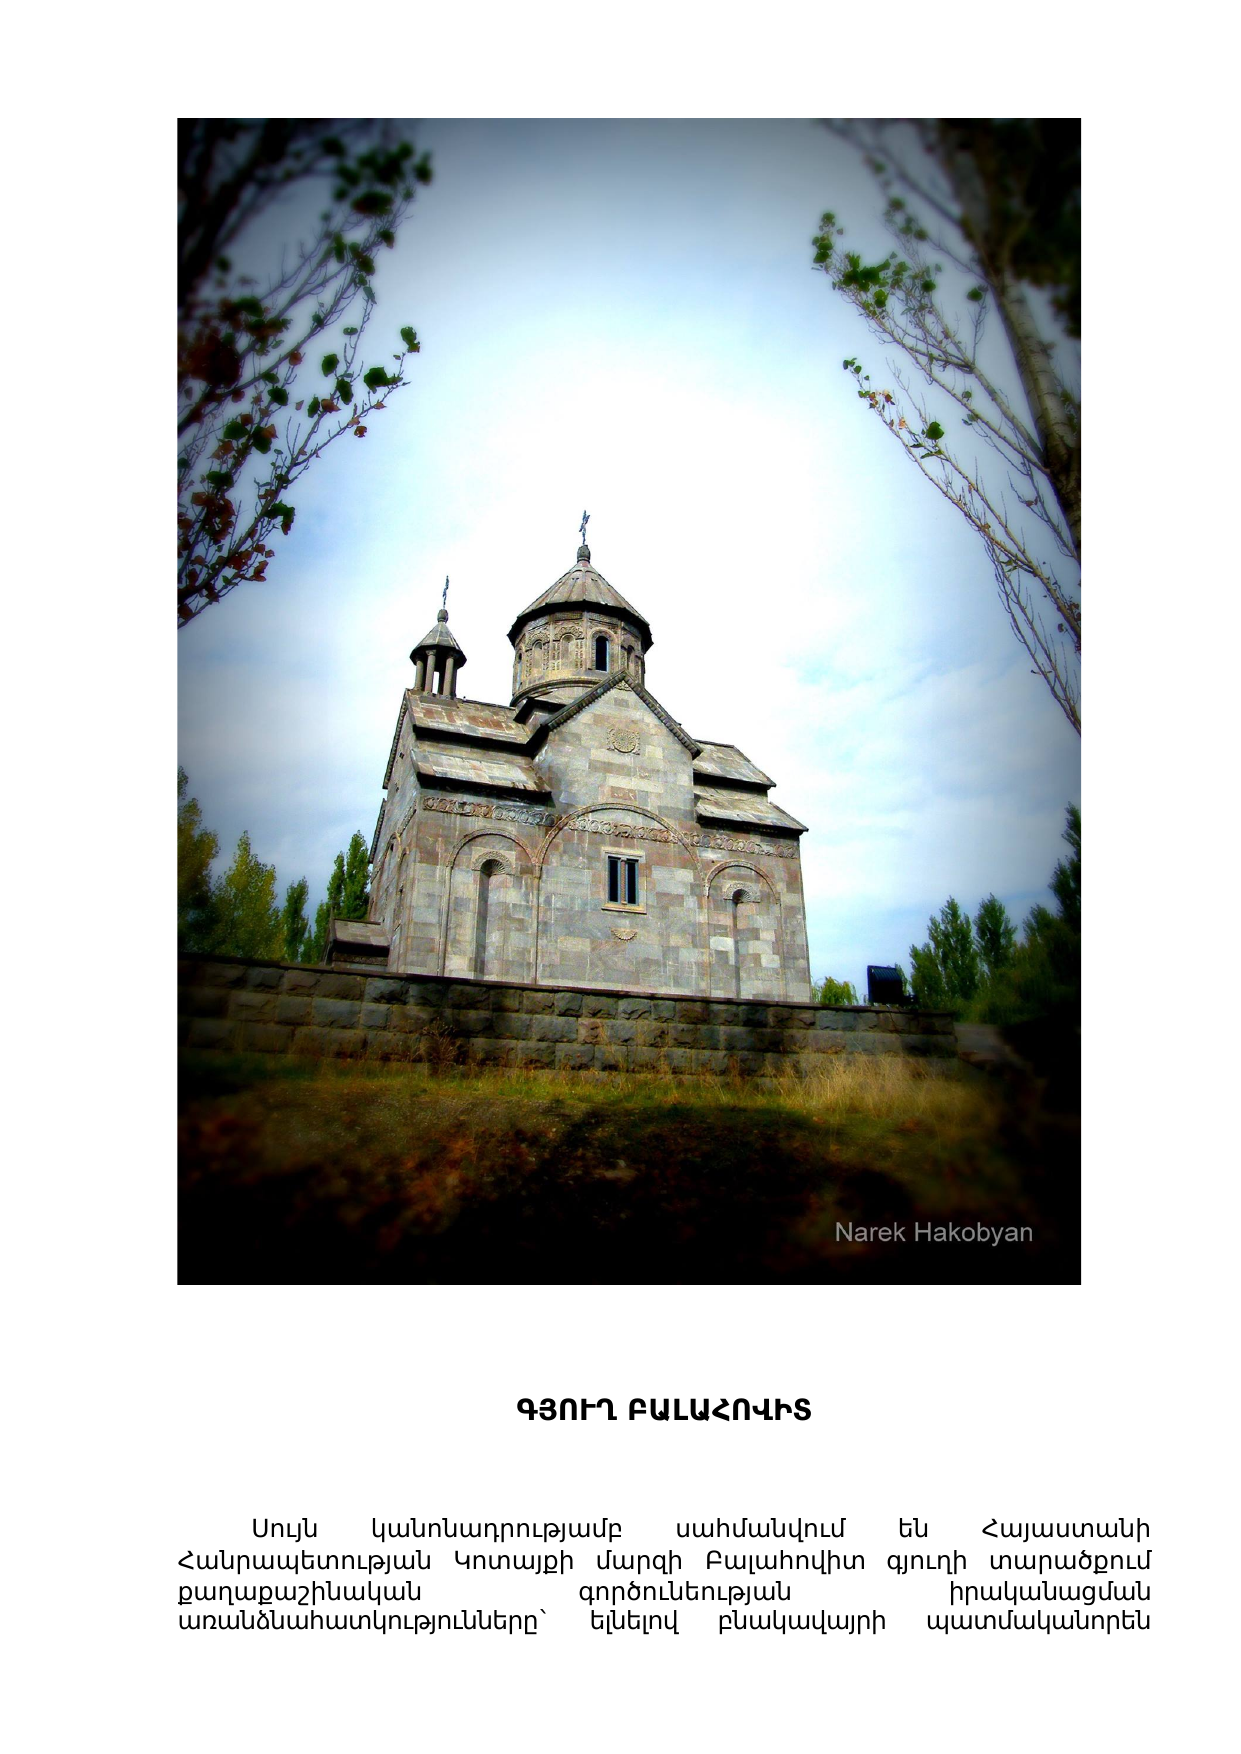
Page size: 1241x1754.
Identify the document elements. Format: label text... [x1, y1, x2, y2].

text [177, 1514, 1152, 1635]
picture [177, 118, 1082, 1285]
text ԳՅՈՒՂ ԲԱԼԱՀՈՎԻՏ [177, 1389, 1152, 1429]
